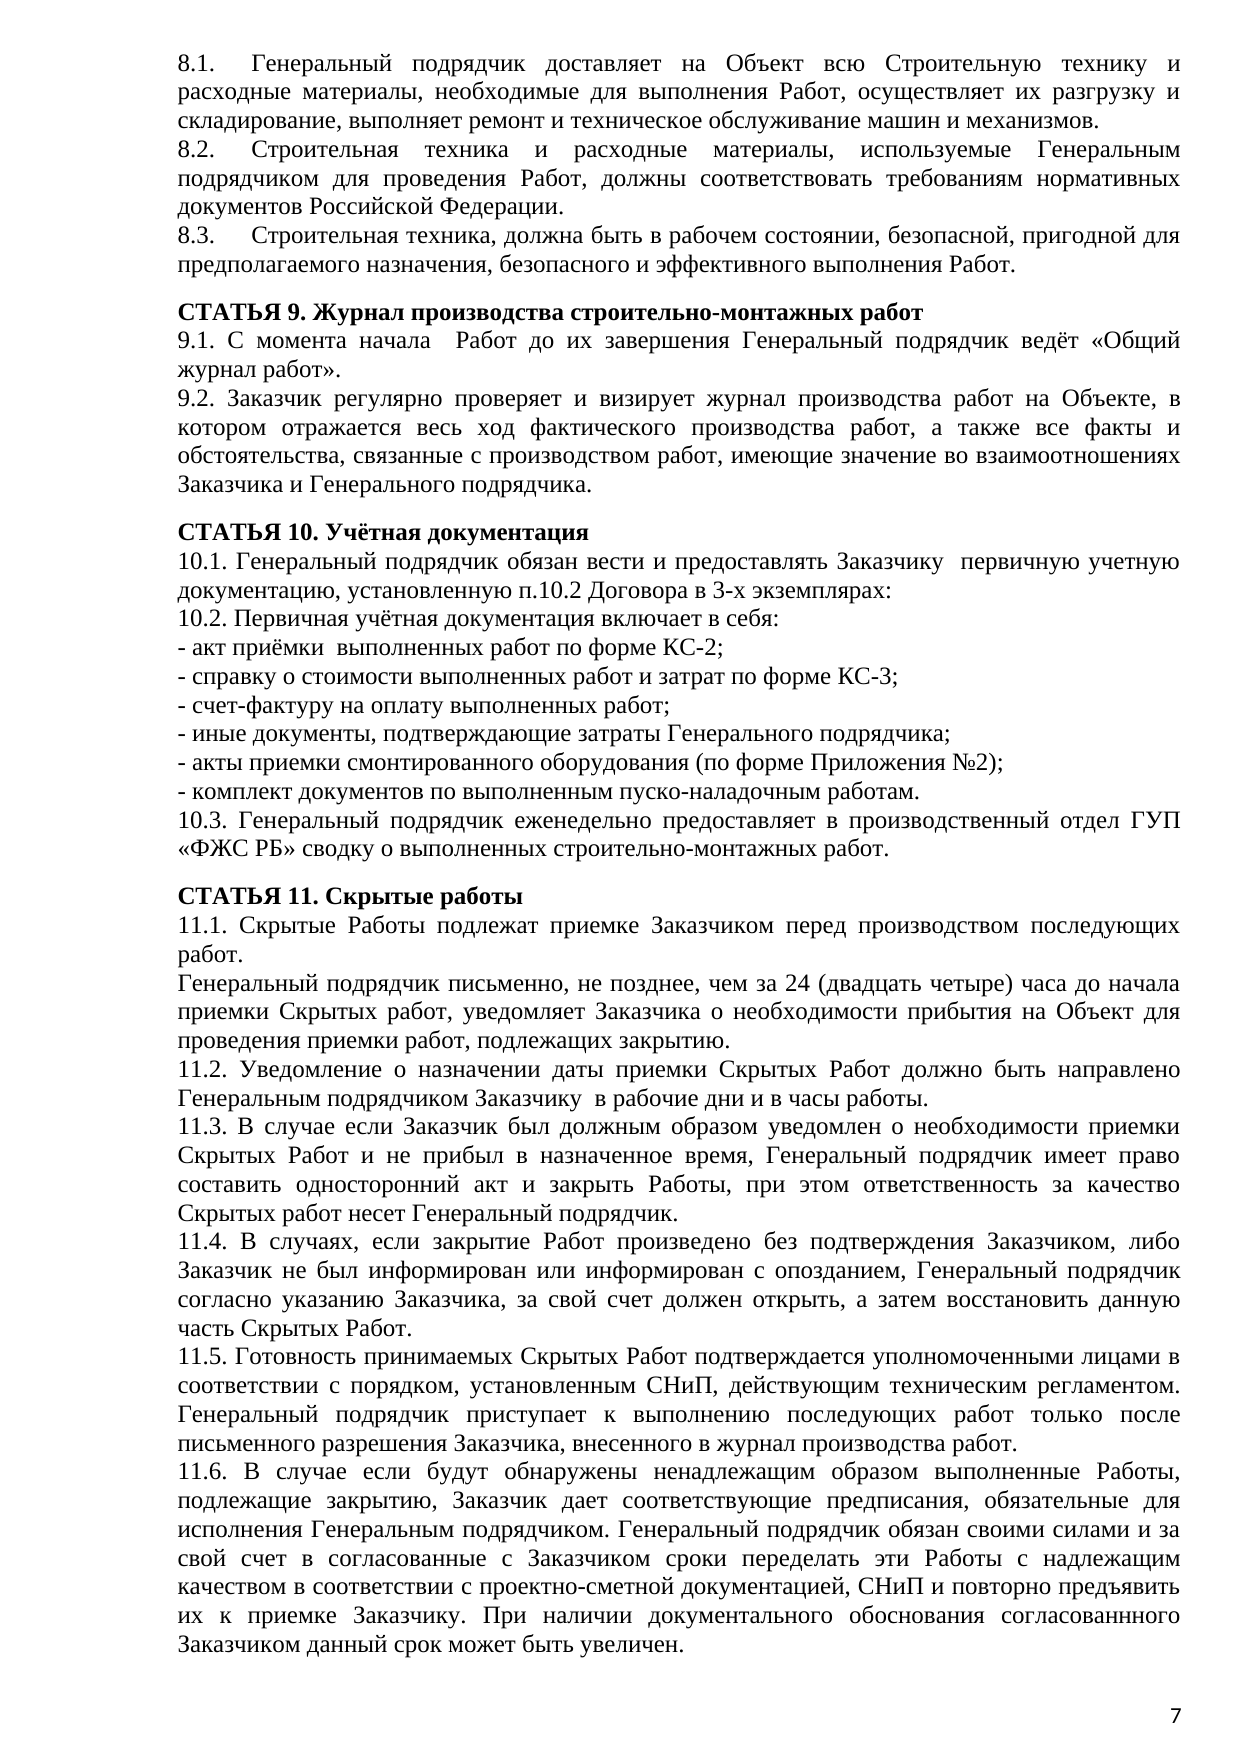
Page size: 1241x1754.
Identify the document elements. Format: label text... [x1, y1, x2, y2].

text - акты приемки смонтированного оборудования (по форме Приложения №2); [177, 747, 1181, 776]
text 8.2. Строительная техника и расходные материалы, используемые Генеральным подрядчиком для проведения Работ, должны соответствовать требованиям нормативных документов Российской Федерации. [177, 134, 1181, 220]
text 11.3. В случае если Заказчик был должным образом уведомлен о необходимости приемки Скрытых Работ и не прибыл в назначенное время, Генеральный подрядчик имеет право составить односторонний акт и закрыть Работы, при этом ответственность за качество Скрытых работ несет Генеральный подрядчик. [177, 1111, 1181, 1226]
text 10.3. Генеральный подрядчик еженедельно предоставляет в производственный отдел ГУП «ФЖС РБ» сводку о выполненных строительно-монтажных работ. [177, 805, 1181, 862]
text - справку о стоимости выполненных работ и затрат по форме КС-3; [177, 661, 1181, 690]
text 11.1. Скрытые Работы подлежат приемке Заказчиком перед производством последующих работ. [177, 910, 1181, 968]
text 9.1. С момента начала Работ до их завершения Генеральный подрядчик ведёт «Общий журнал работ». [177, 326, 1181, 383]
text 11.6. В случае если будут обнаружены ненадлежащим образом выполненные Работы, подлежащие закрытию, Заказчик дает соответствующие предписания, обязательные для исполнения Генеральным подрядчиком. Генеральный подрядчик обязан своими силами и за свой счет в согласованные с Заказчиком сроки переделать эти Работы с надлежащим качеством в соответствии с проектно-сметной документацией, СНиП и повторно предъявить их к приемке Заказчику. При наличии документального обоснования согласованнного Заказчиком данный срок может быть увеличен. [177, 1456, 1181, 1658]
text 8.1. Генеральный подрядчик доставляет на Объект всю Строительную технику и расходные материалы, необходимые для выполнения Работ, осуществляет их разгрузку и складирование, выполняет ремонт и техническое обслуживание машин и механизмов. [177, 48, 1181, 134]
text - иные документы, подтверждающие затраты Генерального подрядчика; [177, 718, 1181, 747]
text - акт приёмки выполненных работ по форме КС-2; [177, 632, 1181, 661]
text 9.2. Заказчик регулярно проверяет и визирует журнал производства работ на Объекте, в котором отражается весь ход фактического производства работ, а также все факты и обстоятельства, связанные с производством работ, имеющие значение во взаимоотношениях Заказчика и Генерального подрядчика. [177, 383, 1181, 498]
text СТАТЬЯ 9. Журнал производства строительно-монтажных работ [177, 297, 1181, 326]
text - комплект документов по выполненным пуско-наладочным работам. [177, 776, 1181, 805]
text СТАТЬЯ 11. Скрытые работы [177, 881, 1181, 910]
text 8.3. Строительная техника, должна быть в рабочем состоянии, безопасной, пригодной для предполагаемого назначения, безопасного и эффективного выполнения Работ. [177, 220, 1181, 278]
text 11.4. В случаях, если закрытие Работ произведено без подтверждения Заказчиком, либо Заказчик не был информирован или информирован с опозданием, Генеральный подрядчик согласно указанию Заказчика, за свой счет должен открыть, а затем восстановить данную часть Скрытых Работ. [177, 1226, 1181, 1341]
text 10.1. Генеральный подрядчик обязан вести и предоставлять Заказчику первичную учетную документацию, установленную п.10.2 Договора в 3-х экземплярах: [177, 546, 1181, 603]
text Генеральный подрядчик письменно, не позднее, чем за 24 (двадцать четыре) часа до начала приемки Скрытых работ, уведомляет Заказчика о необходимости прибытия на Объект для проведения приемки работ, подлежащих закрытию. [177, 968, 1181, 1054]
text 11.2. Уведомление о назначении даты приемки Скрытых Работ должно быть направлено Генеральным подрядчиком Заказчику в рабочие дни и в часы работы. [177, 1054, 1181, 1111]
text 11.5. Готовность принимаемых Скрытых Работ подтверждается уполномоченными лицами в соответствии с порядком, установленным СНиП, действующим техническим регламентом. Генеральный подрядчик приступает к выполнению последующих работ только после письменного разрешения Заказчика, внесенного в журнал производства работ. [177, 1341, 1181, 1456]
text СТАТЬЯ 10. Учётная документация [177, 517, 1181, 546]
text - счет-фактуру на оплату выполненных работ; [177, 690, 1181, 718]
text 10.2. Первичная учётная документация включает в себя: [177, 603, 1181, 632]
